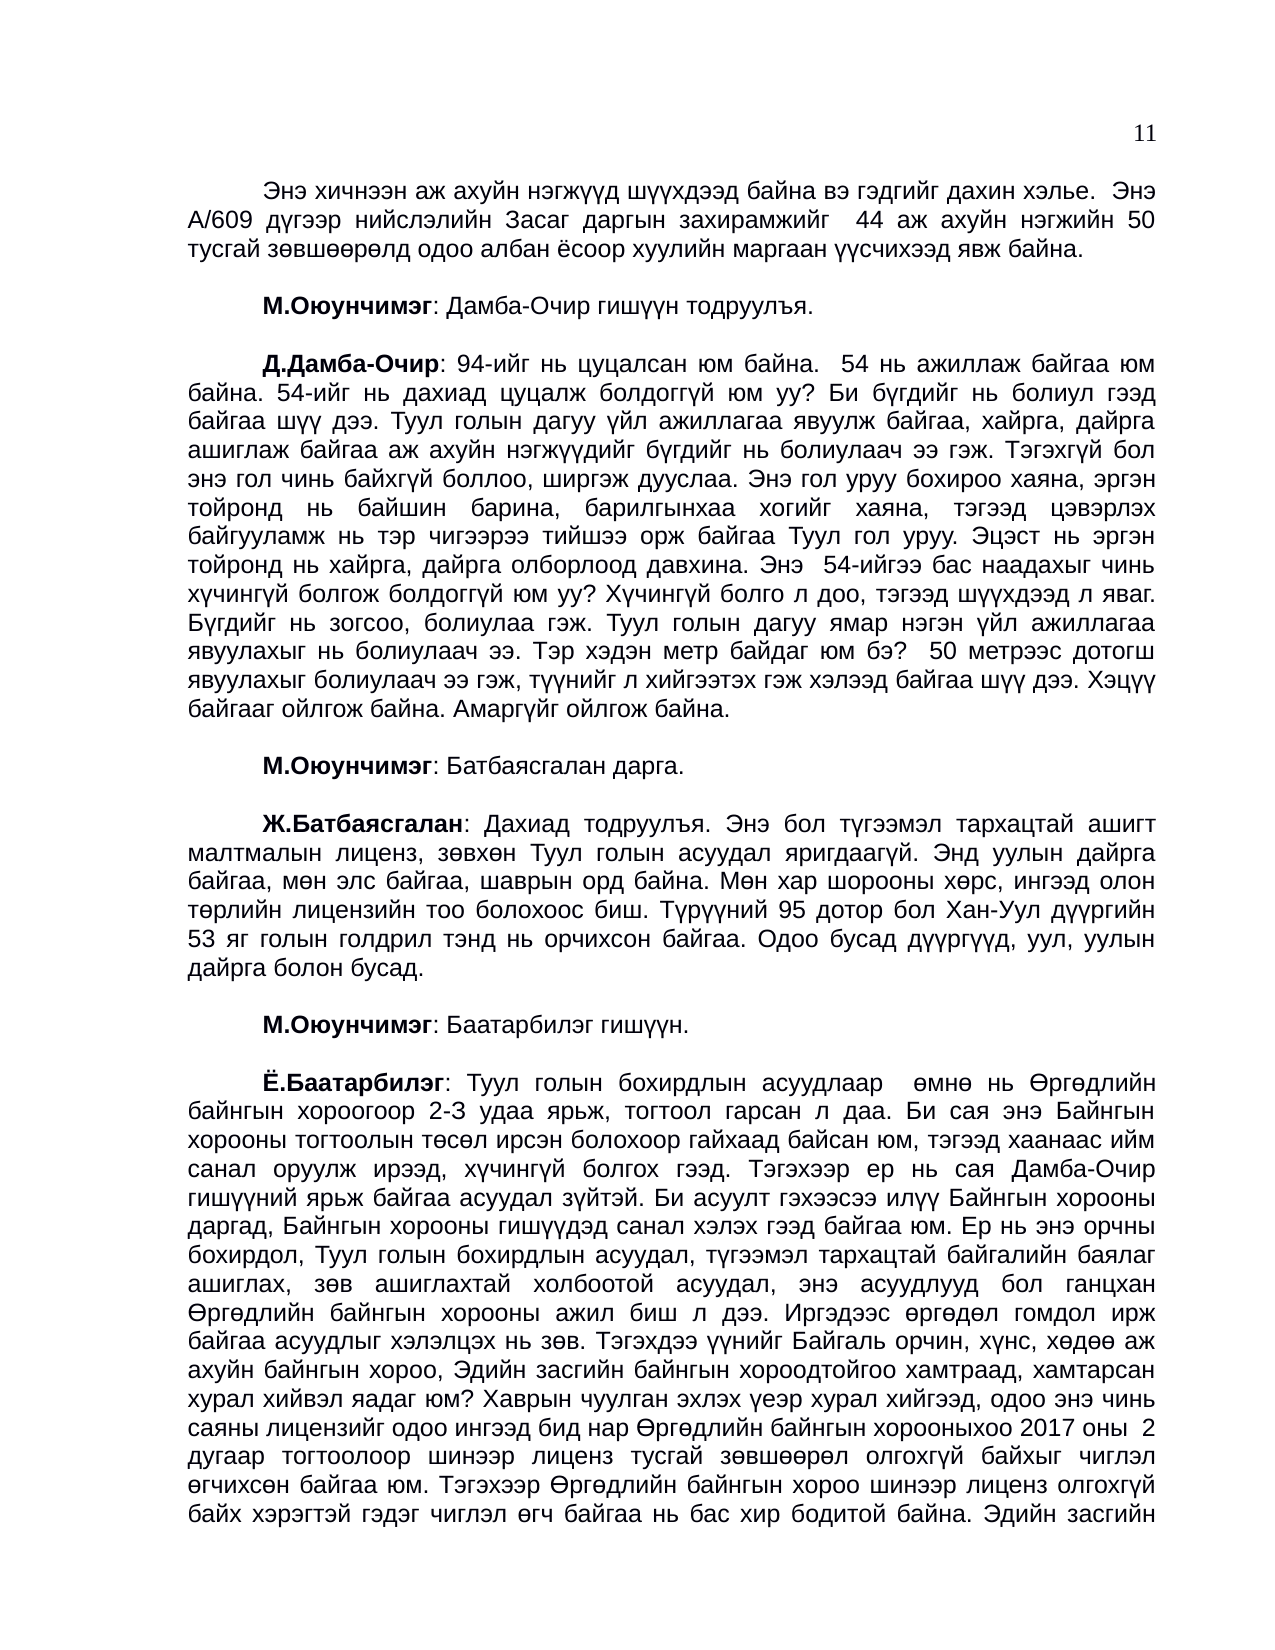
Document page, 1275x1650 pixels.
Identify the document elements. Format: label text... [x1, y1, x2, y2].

text М.Оюунчимэг: Баатарбилэг гишүүн. [187, 1010, 1157, 1039]
text Д.Дамба-Очир: 94-ийг нь цуцалсан юм байна. 54 нь ажиллаж байгаа юм байна. 54-ийг нь дахиад цуцалж болдоггүй юм уу? Би бүгдийг нь болиул гээд байгаа шүү дээ. Туул голын дагуу үйл ажиллагаа явуулж байгаа, хайрга, дайрга ашиглаж байгаа аж ахуйн нэгжүүдийг бүгдийг нь болиулаач ээ гэж. Тэгэхгүй бол энэ гол чинь байхгүй боллоо, ширгэж дууслаа. Энэ гол уруу бохироо хаяна, эргэн тойронд нь байшин барина, барилгынхаа хогийг хаяна, тэгээд цэвэрлэх байгууламж нь тэр чигээрээ тийшээ орж байгаа Туул гол уруу. Эцэст нь эргэн тойронд нь хайрга, дайрга олборлоод давхина. Энэ 54-ийгээ бас наадахыг чинь хүчингүй болгож болдоггүй юм уу? Хүчингүй болго л доо, тэгээд шүүхдээд л яваг. Бүгдийг нь зогсоо, болиулаа гэж. Туул голын дагуу ямар нэгэн үйл ажиллагаа явуулахыг нь болиулаач ээ. Тэр хэдэн метр байдаг юм бэ? 50 метрээс дотогш явуулахыг болиулаач ээ гэж, түүнийг л хийгээтэх гэж хэлээд байгаа шүү дээ. Хэцүү байгааг ойлгож байна. Амаргүйг ойлгож байна. [187, 349, 1157, 723]
text Ж.Батбаясгалан: Дахиад тодруулъя. Энэ бол түгээмэл тархацтай ашигт малтмалын лиценз, зөвхөн Туул голын асуудал яригдаагүй. Энд уулын дайрга байгаа, мөн элс байгаа, шаврын орд байна. Мөн хар шорооны хөрс, ингээд олон төрлийн лицензийн тоо болохоос биш. Түрүүний 95 дотор бол Хан-Уул дүүргийн 53 яг голын голдрил тэнд нь орчихсон байгаа. Одоо бусад дүүргүүд, уул, уулын дайрга болон бусад. [187, 809, 1157, 981]
text М.Оюунчимэг: Дамба-Очир гишүүн тодруулъя. [187, 291, 1157, 320]
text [187, 1068, 1157, 1528]
text Энэ хичнээн аж ахуйн нэгжүүд шүүхдээд байна вэ гэдгийг дахин хэлье. Энэ А/609 дүгээр нийслэлийн Засаг даргын захирамжийг 44 аж ахуйн нэгжийн 50 тусгай зөвшөөрөлд одоо албан ёсоор хуулийн маргаан үүсчихээд явж байна. [187, 176, 1157, 263]
text М.Оюунчимэг: Батбаясгалан дарга. [187, 751, 1157, 780]
